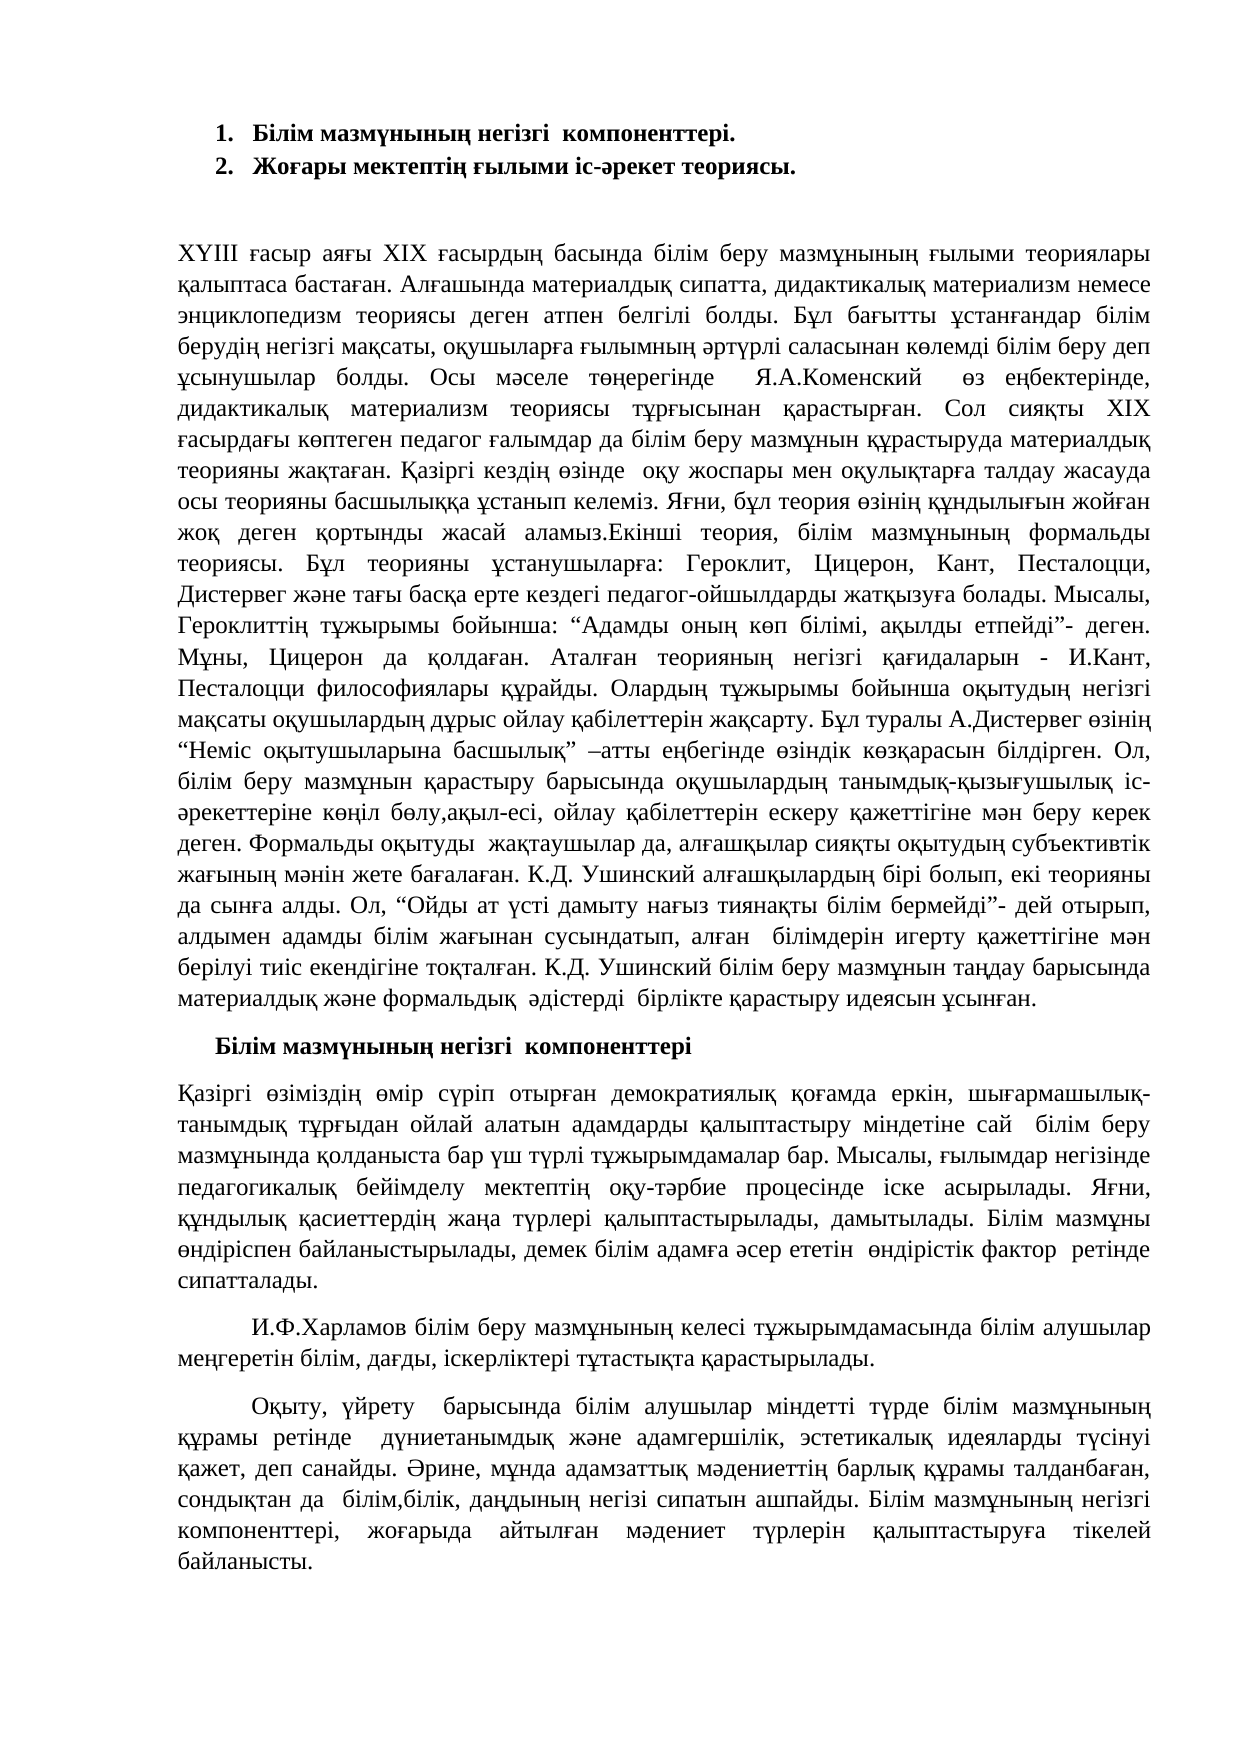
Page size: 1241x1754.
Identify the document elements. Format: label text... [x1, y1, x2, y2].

text Оқыту, үйрету барысында білім алушылар міндетті түрде білім мазмұнының құрамы ретінде дүниетанымдық және адамгершілік, эстетикалық идеяларды түсінуі қажет, деп санайды. Әрине, мұнда адамзаттық мәдениеттің барлық құрамы талданбаған, сондықтан да білім,білік, даңдының негізі сипатын ашпайды. Білім мазмұнының негізгі компоненттері, жоғарыда айтылған мәдениет түрлерін қалыптастыруға тікелей байланысты. [177, 1391, 1152, 1575]
text Білім мазмүнының негізгі компоненттері [215, 1031, 1152, 1059]
list Білім мазмүнының негізгі компоненттері. [215, 118, 1152, 147]
list Жоғары мектептің ғылыми іс-әрекет теориясы. [215, 151, 1152, 180]
text И.Ф.Харламов білім беру мазмұнының келесі тұжырымдамасында білім алушылар меңгеретін білім, дағды, іскерліктері тұтастықта қарастырылады. [177, 1312, 1152, 1372]
text ХҮІІІ ғасыр аяғы ХІХ ғасырдың басында білім беру мазмұнының ғылыми теориялары қалыптаса бастаған. Алғашында материалдық сипатта, дидактикалық материализм немесе энциклопедизм теориясы деген атпен белгілі болды. Бұл бағытты ұстанғандар білім берудің негізгі мақсаты, оқушыларға ғылымның әртүрлі саласынан көлемді білім беру деп ұсынушылар болды. Осы мәселе төңерегінде Я.А.Коменский өз еңбектерінде, дидактикалық материализм теориясы тұрғысынан қарастырған. Сол сияқты XІX ғасырдағы көптеген педагог ғалымдар да білім беру мазмұнын құрастыруда материалдық теорияны жақтаған. Қазіргі кездің өзінде оқу жоспары мен оқулықтарға талдау жасауда осы теорияны басшылыққа ұстанып келеміз. Яғни, бұл теория өзінің құндылығын жойған жоқ деген қортынды жасай аламыз.Екінші теория, білім мазмұнының формальды теориясы. Бұл теорияны ұстанушыларға: Героклит, Цицерон, Кант, Песталоцци, Дистервег және тағы басқа ерте кездегі педагог-ойшылдарды жатқызуға болады. Мысалы, Героклиттің тұжырымы бойынша: “Адамды оның көп білімі, ақылды етпейді”- деген. Мұны, Цицерон да қолдаған. Аталған теорияның негізгі қағидаларын - И.Кант, Песталоцци философиялары құрайды. Олардың тұжырымы бойынша оқытудың негізгі мақсаты оқушылардың дұрыс ойлау қабілеттерін жақсарту. Бұл туралы А.Дистервег өзінің “Неміс оқытушыларына басшылық” –атты еңбегінде өзіндік көзқарасын білдірген. Ол, білім беру мазмұнын қарастыру барысында оқушылардың танымдық-қызығушылық іс-әрекеттеріне көңіл бөлу,ақыл-есі, ойлау қабілеттерін ескеру қажеттігіне мән беру керек деген. Формальды оқытуды жақтаушылар да, алғашқылар сияқты оқытудың субъективтік жағының мәнін жете бағалаған. К.Д. Ушинский алғашқылардың бірі болып, екі теорияны да сынға алды. Ол, “Ойды ат үсті дамыту нағыз тиянақты білім бермейді”- дей отырып, алдымен адамды білім жағынан сусындатып, алған білімдерін игерту қажеттігіне мән берілуі тиіс екендігіне тоқталған. К.Д. Ушинский білім беру мазмұнын таңдау барысында материалдық және формальдық әдістерді бірлікте қарастыру идеясын ұсынған. [177, 238, 1152, 1012]
text Қазіргі өзіміздің өмір сүріп отырған демократиялық қоғамда еркін, шығармашылық- танымдық тұрғыдан ойлай алатын адамдарды қалыптастыру міндетіне сай білім беру мазмұнында қолданыста бар үш түрлі тұжырымдамалар бар. Мысалы, ғылымдар негізінде педагогикалық бейімделу мектептің оқу-тәрбие процесінде іске асырылады. Яғни, құндылық қасиеттердің жаңа түрлері қалыптастырылады, дамытылады. Білім мазмұны өндіріспен байланыстырылады, демек білім адамға әсер ететін өндірістік фактор ретінде сипатталады. [177, 1078, 1152, 1293]
